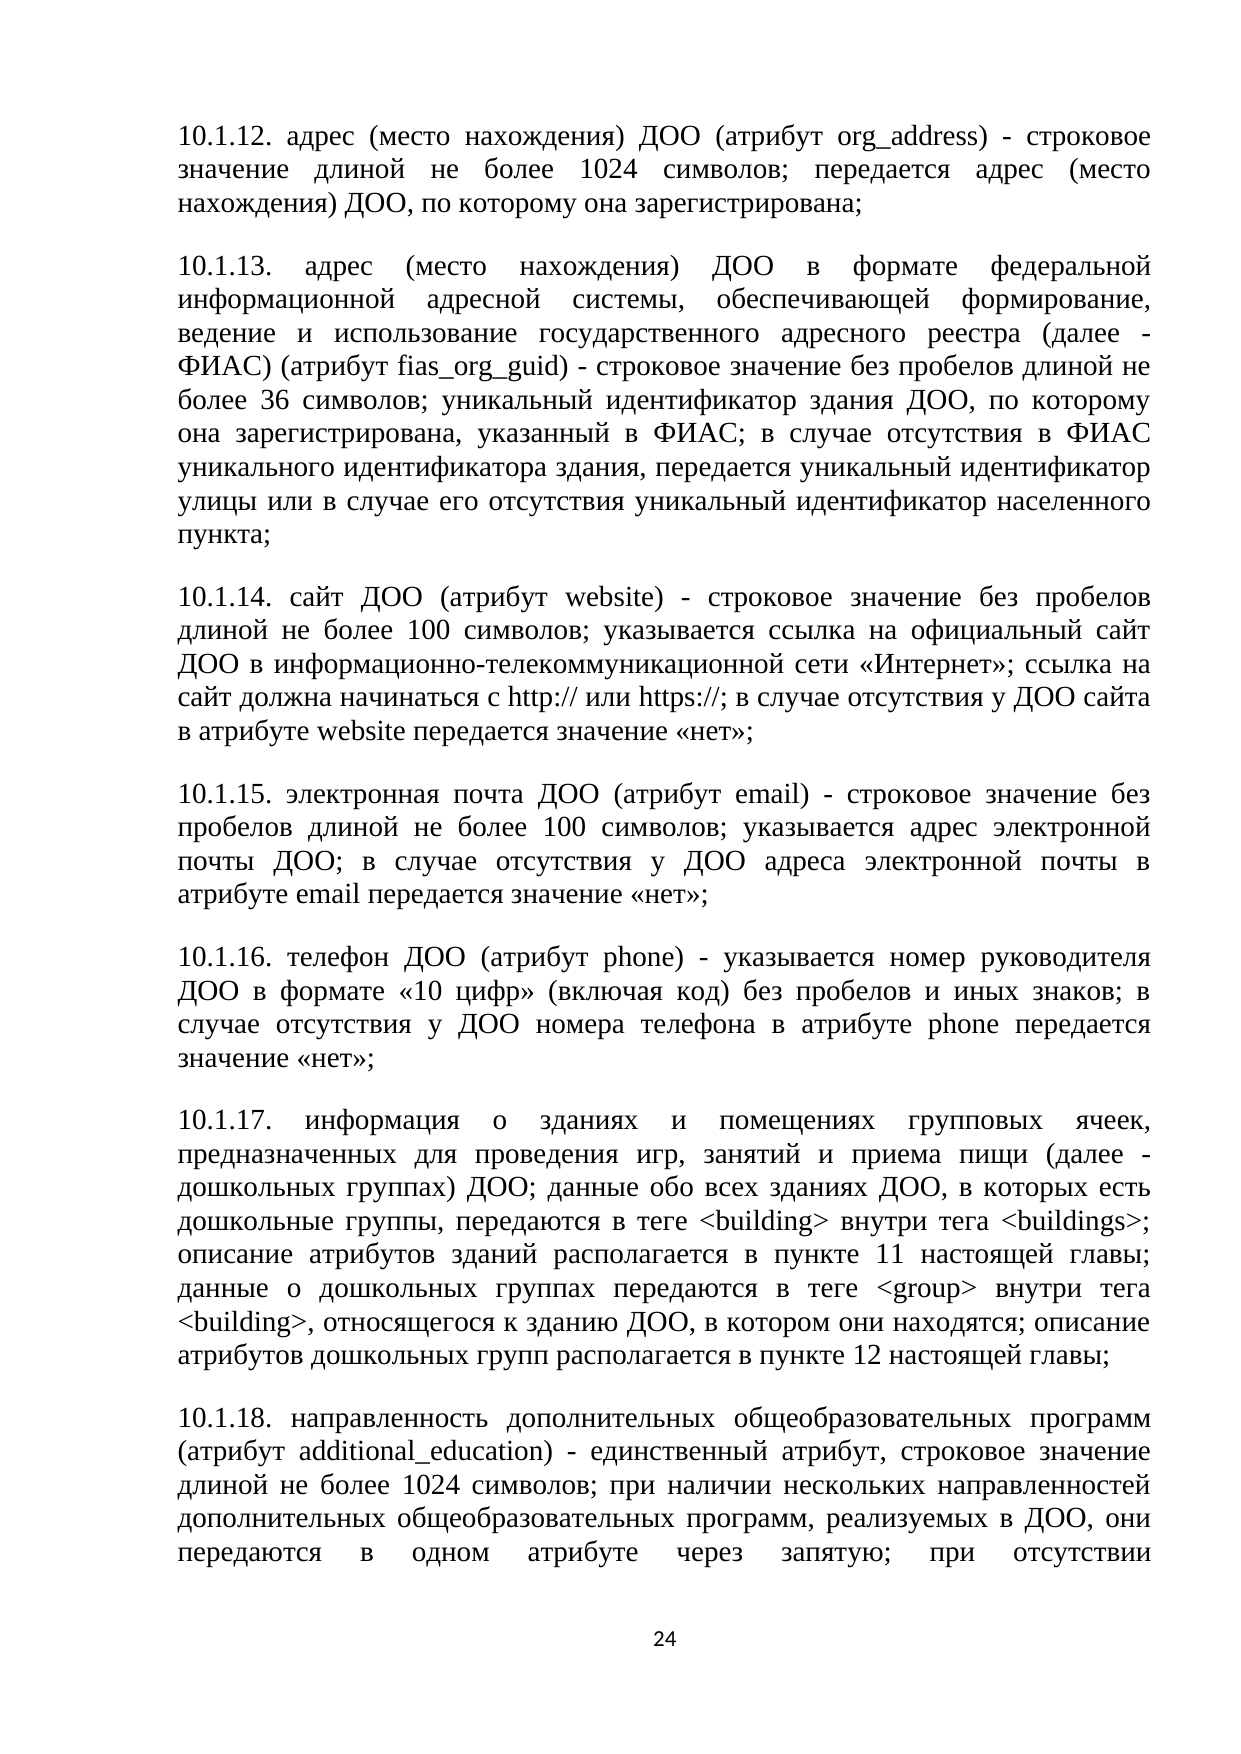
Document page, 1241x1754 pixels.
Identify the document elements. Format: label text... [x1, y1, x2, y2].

text 10.1.17. информация о зданиях и помещениях групповых ячеек, предназначенных для проведения игр, занятий и приема пищи (далее - дошкольных группах) ДОО; данные обо всех зданиях ДОО, в которых есть дошкольные группы, передаются в теге <building> внутри тега <buildings>; описание атрибутов зданий располагается в пункте 11 настоящей главы; данные о дошкольных группах передаются в теге <group> внутри тега <building>, относящегося к зданию ДОО, в котором они находятся; описание атрибутов дошкольных групп располагается в пункте 12 настоящей главы; [177, 1102, 1152, 1371]
text 10.1.13. адрес (место нахождения) ДОО в формате федеральной информационной адресной системы, обеспечивающей формирование, ведение и использование государственного адресного реестра (далее - ФИАС) (атрибут fias_org_guid) - строковое значение без пробелов длиной не более 36 символов; уникальный идентификатор здания ДОО, по которому она зарегистрирована, указанный в ФИАС; в случае отсутствия в ФИАС уникального идентификатора здания, передается уникальный идентификатор улицы или в случае его отсутствия уникальный идентификатор населенного пункта; [177, 248, 1152, 550]
text 10.1.16. телефон ДОО (атрибут phone) - указывается номер руководителя ДОО в формате «10 цифр» (включая код) без пробелов и иных знаков; в случае отсутствия у ДОО номера телефона в атрибуте phone передается значение «нет»; [177, 939, 1152, 1073]
text 10.1.15. электронная почта ДОО (атрибут email) - строковое значение без пробелов длиной не более 100 символов; указывается адрес электронной почты ДОО; в случае отсутствия у ДОО адреса электронной почты в атрибуте email передается значение «нет»; [177, 776, 1152, 910]
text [177, 1400, 1152, 1568]
text 10.1.12. адрес (место нахождения) ДОО (атрибут org_address) - строковое значение длиной не более 1024 символов; передается адрес (место нахождения) ДОО, по которому она зарегистрирована; [177, 118, 1152, 219]
text 10.1.14. сайт ДОО (атрибут website) - строковое значение без пробелов длиной не более 100 символов; указывается ссылка на официальный сайт ДОО в информационно-телекоммуникационной сети «Интернет»; ссылка на сайт должна начинаться с http:// или https://; в случае отсутствия у ДОО сайта в атрибуте website передается значение «нет»; [177, 579, 1152, 747]
